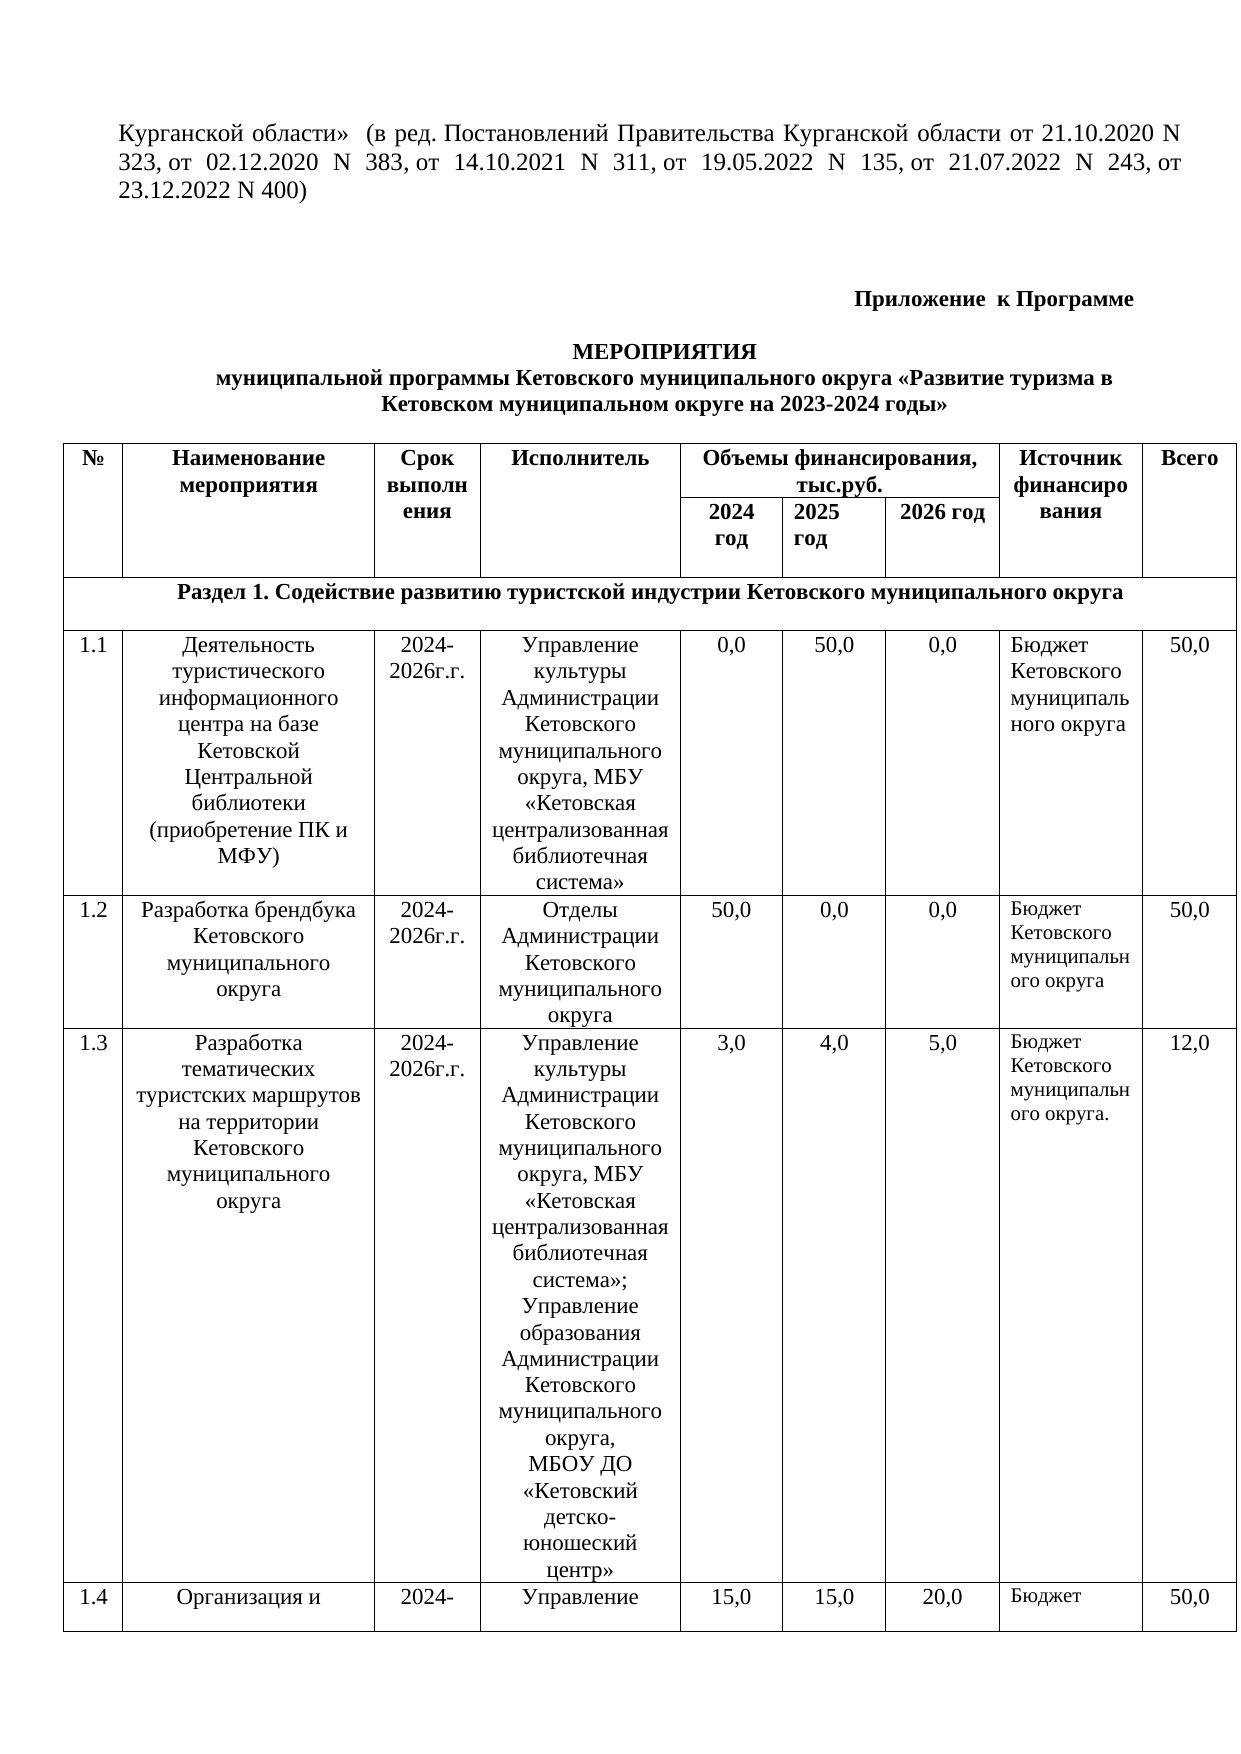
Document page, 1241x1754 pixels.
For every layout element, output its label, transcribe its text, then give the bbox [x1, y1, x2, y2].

table_cell 5,0 [886, 1029, 999, 1582]
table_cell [1000, 1583, 1142, 1631]
table_header Наименование мероприятия [123, 444, 374, 577]
table_cell 0,0 [886, 631, 999, 895]
table_cell 2024-2026г.г. [375, 896, 480, 1028]
table_cell Раздел 1. Содействие развитию туристской индустрии Кетовского муниципального округа [64, 578, 1236, 630]
table_cell 0,0 [886, 896, 999, 1028]
text муниципальной программы Кетовского муниципального округа «Развитие туризма в Кетовском муниципальном округе на 2023-2024 годы» [177, 364, 1152, 417]
table_header Всего [1143, 444, 1236, 577]
table_cell 4,0 [783, 1029, 885, 1582]
table_header Срок выполнения [375, 444, 480, 577]
table_cell 15,0 [783, 1583, 885, 1631]
text Приложение к Программе [195, 285, 1134, 311]
table_cell Деятельность туристического информационного центра на базе Кетовской Центральной библиотеки (приобретение ПК и МФУ) [123, 631, 374, 895]
table_cell 50,0 [1143, 896, 1236, 1028]
table_cell 1.2 [64, 896, 122, 1028]
table_cell 2024-2026г.г. [375, 1583, 480, 1631]
table_cell Бюджет Кетовского муниципального округа. [1000, 1029, 1142, 1582]
table_header Источник финансирования [1000, 444, 1142, 577]
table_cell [481, 1583, 680, 1631]
table_cell Бюджет Кетовского муниципального округа [1000, 631, 1142, 895]
table_cell 1.4 [64, 1583, 122, 1631]
table_cell 3,0 [681, 1029, 782, 1582]
table_cell 2025 год [783, 498, 885, 577]
table_header № [64, 444, 122, 577]
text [118, 118, 1181, 204]
table_cell 2026 год [886, 498, 999, 577]
table_cell 15,0 [681, 1583, 782, 1631]
table_header Объемы финансирования, тыс.руб. [681, 444, 999, 497]
table_cell 12,0 [1143, 1029, 1236, 1582]
table_header Исполнитель [481, 444, 680, 577]
table_cell 1.1 [64, 631, 122, 895]
table_cell 20,0 [886, 1583, 999, 1631]
table_cell 2024-2026г.г. [375, 1029, 480, 1582]
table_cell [123, 1583, 374, 1631]
table_cell 50,0 [783, 631, 885, 895]
table_cell Разработка брендбука Кетовского муниципального округа [123, 896, 374, 1028]
table_cell 2024-2026г.г. [375, 631, 480, 895]
table_cell Разработка тематических туристских маршрутов на территории Кетовского муниципального округа [123, 1029, 374, 1582]
table_cell 0,0 [681, 631, 782, 895]
table_cell Бюджет Кетовского муниципального округа [1000, 896, 1142, 1028]
table_cell 50,0 [1143, 1583, 1236, 1631]
table_cell 2024 год [681, 498, 782, 577]
table_cell Отделы Администрации Кетовского муниципального округа [481, 896, 680, 1028]
table_cell 0,0 [783, 896, 885, 1028]
table_cell 50,0 [681, 896, 782, 1028]
table_cell 50,0 [1143, 631, 1236, 895]
table_cell Управление культуры Администрации Кетовского муниципального округа, МБУ «Кетовская централизованная библиотечная система» [481, 631, 680, 895]
table_cell 1.3 [64, 1029, 122, 1582]
text МЕРОПРИЯТИЯ [177, 338, 1152, 364]
